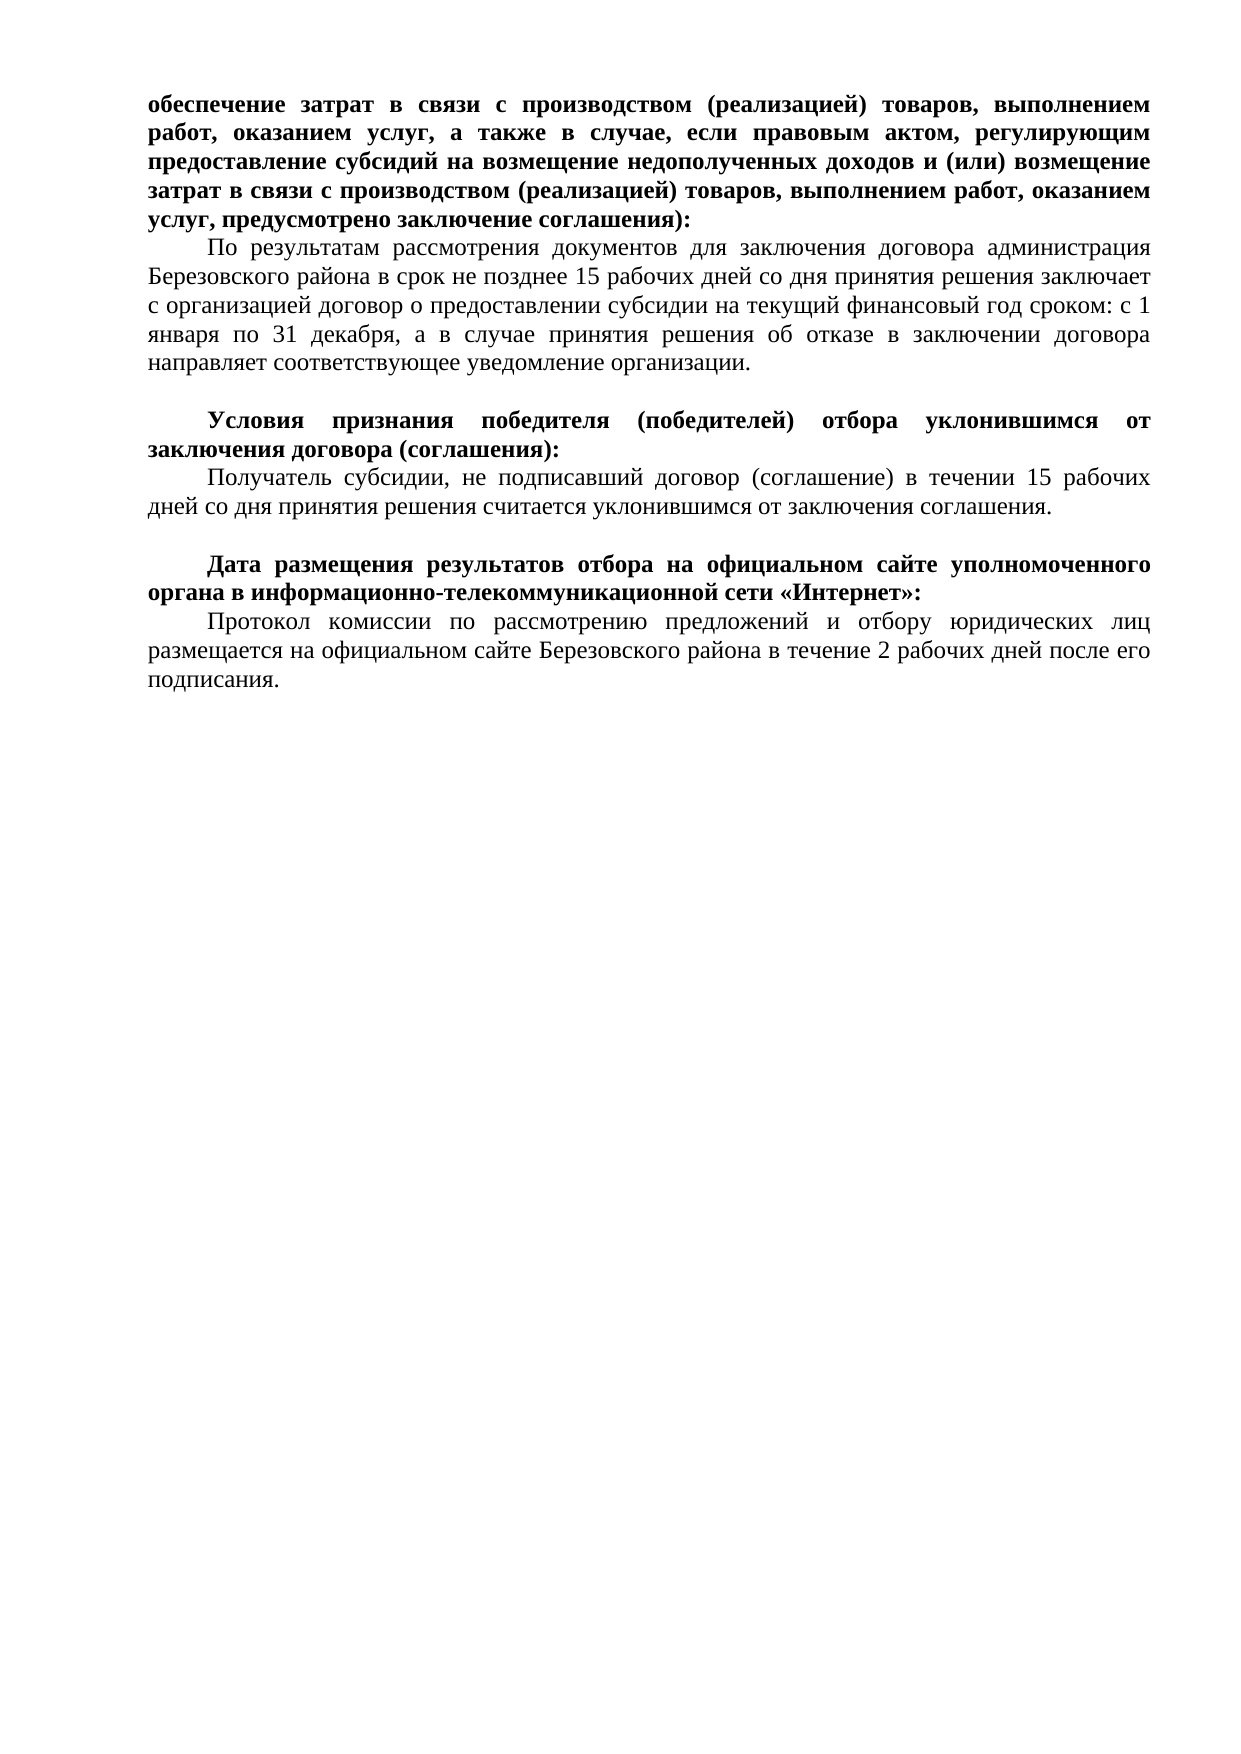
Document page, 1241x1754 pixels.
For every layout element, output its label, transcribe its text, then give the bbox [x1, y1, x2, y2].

text Протокол комиссии по рассмотрению предложений и отбору юридических лиц размещается на официальном сайте Березовского района в течение 2 рабочих дней после его подписания. [148, 606, 1152, 692]
text Дата размещения результатов отбора на официальном сайте уполномоченного органа в информационно-телекоммуникационной сети «Интернет»: [148, 549, 1152, 606]
text По результатам рассмотрения документов для заключения договора администрация Березовского района в срок не позднее 15 рабочих дней со дня принятия решения заключает с организацией договор о предоставлении субсидии на текущий финансовый год сроком: с 1 января по 31 декабря, а в случае принятия решения об отказе в заключении договора направляет соответствующее уведомление организации. [148, 232, 1152, 376]
text Получатель субсидии, не подписавший договор (соглашение) в течении 15 рабочих дней со дня принятия решения считается уклонившимся от заключения соглашения. [148, 462, 1152, 520]
text Условия признания победителя (победителей) отбора уклонившимся от заключения договора (соглашения): [148, 405, 1152, 462]
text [148, 89, 1152, 232]
